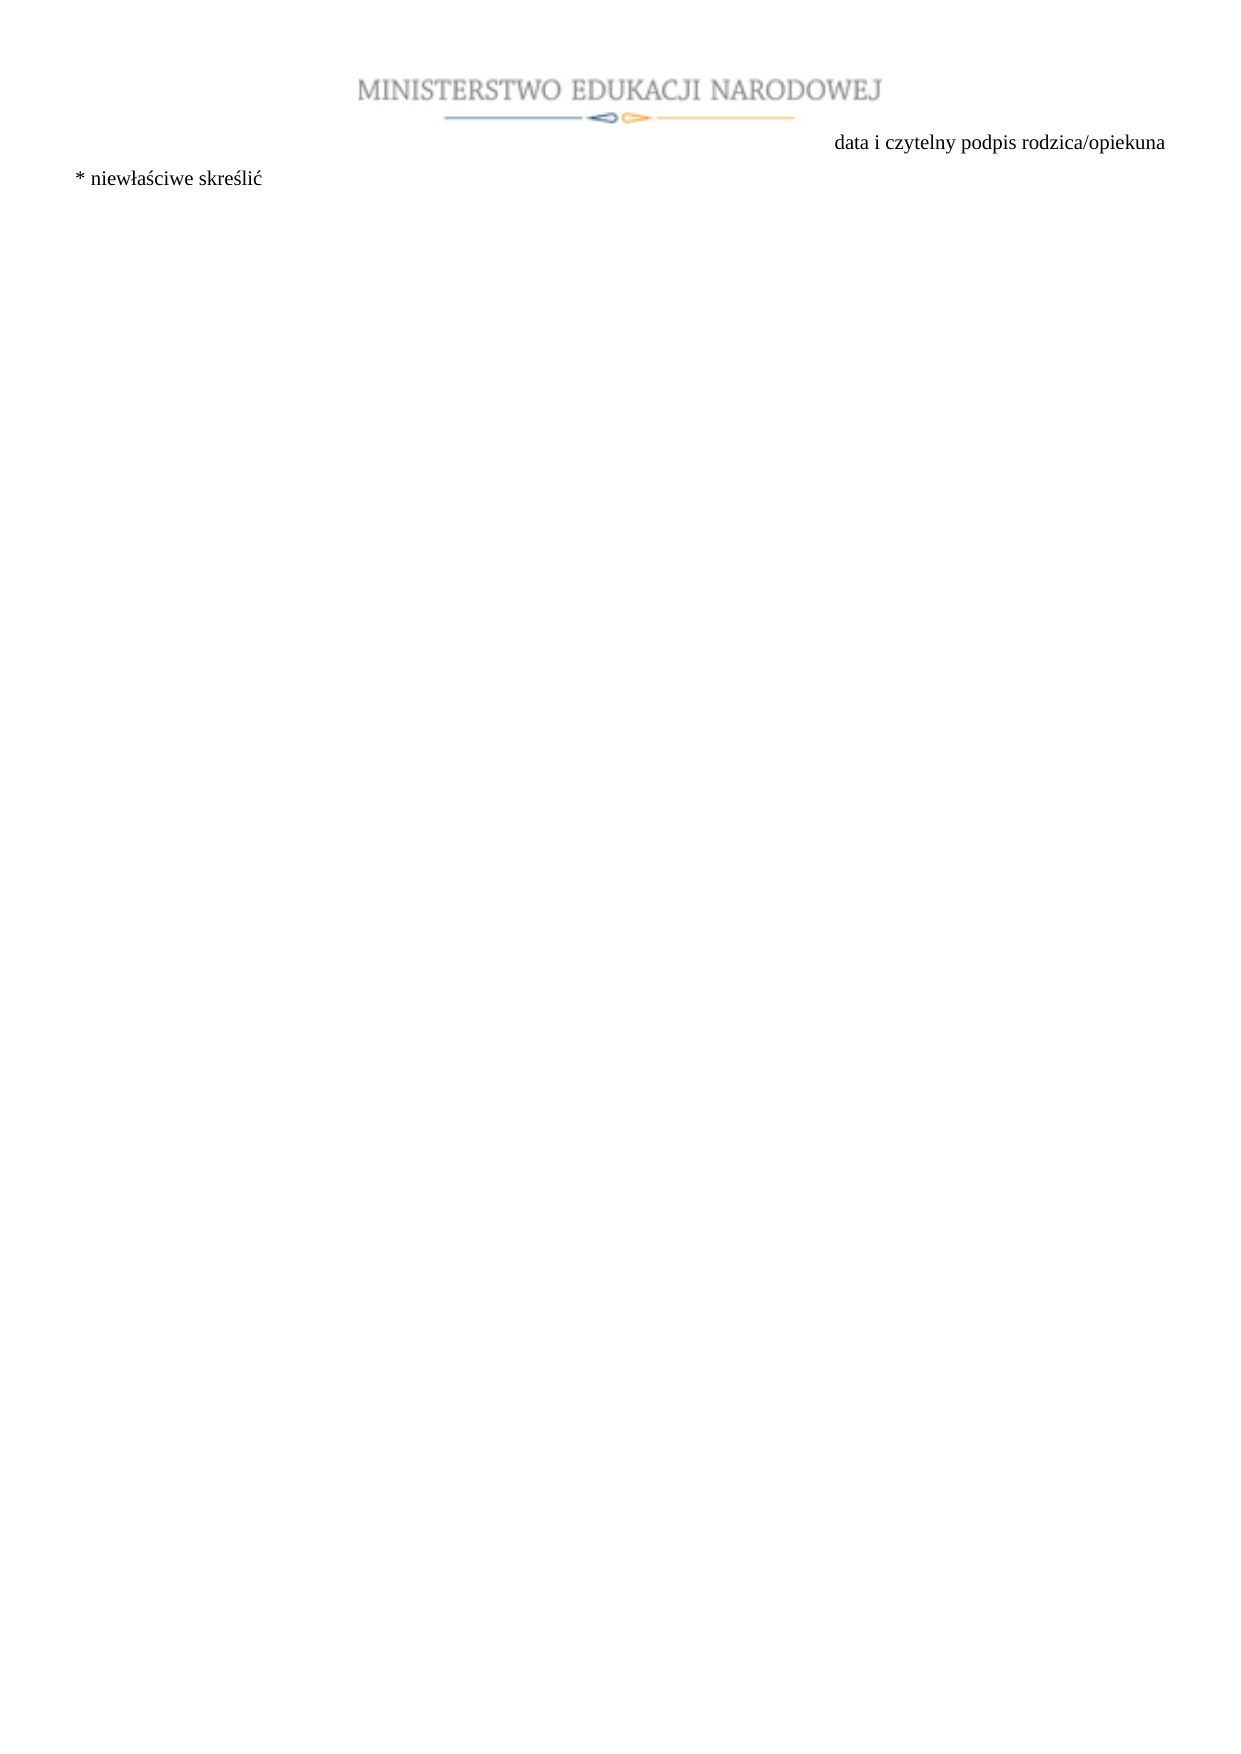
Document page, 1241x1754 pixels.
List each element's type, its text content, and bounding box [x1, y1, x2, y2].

text data i czytelny podpis rodzica/opiekuna [75, 130, 1165, 154]
picture [358, 73, 882, 130]
text * niewłaściwe skreślić [75, 166, 1165, 190]
